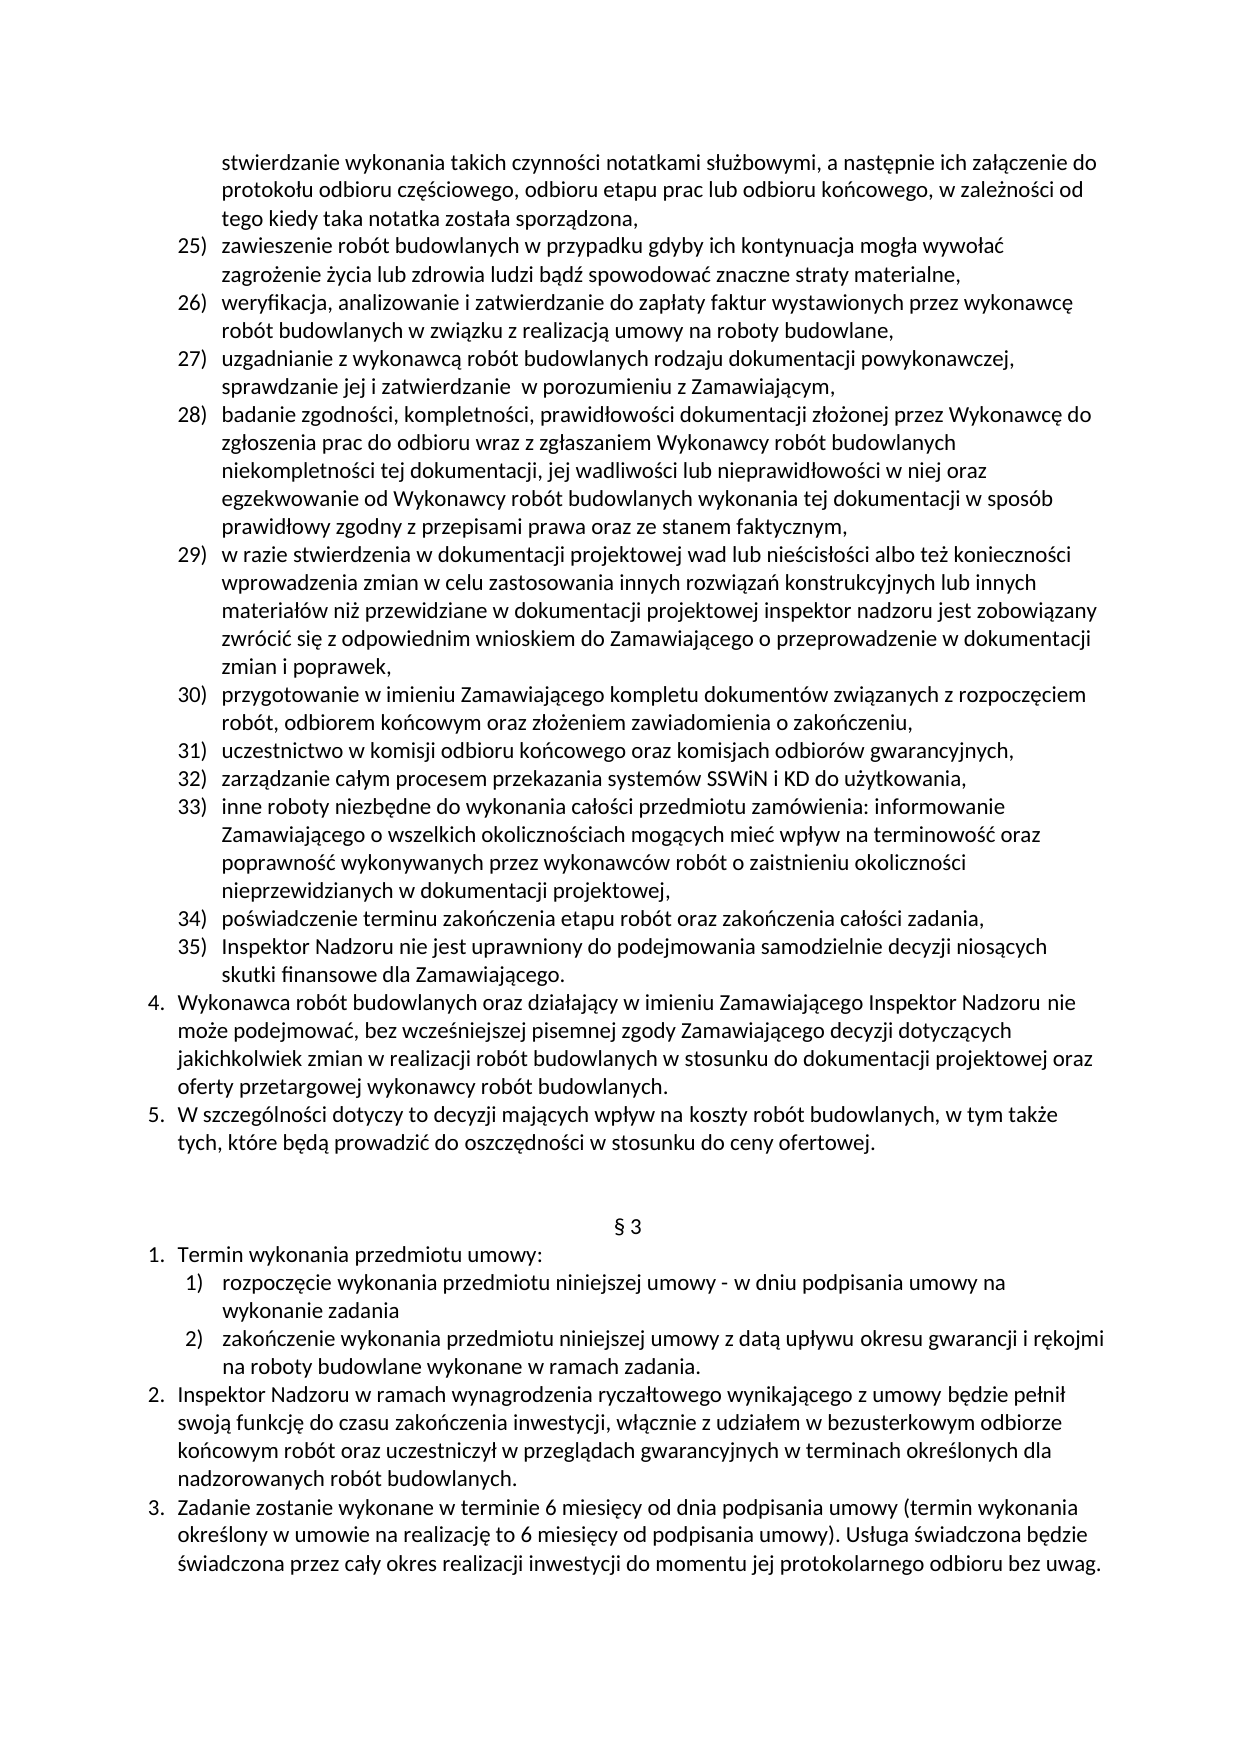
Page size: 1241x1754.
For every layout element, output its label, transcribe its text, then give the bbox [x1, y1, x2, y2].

list Zadanie zostanie wykonane w terminie 6 miesięcy od dnia podpisania umowy (termin wykonania określony w umowie na realizację to 6 miesięcy od podpisania umowy). Usługa świadczona będzie świadczona przez cały okres realizacji inwestycji do momentu jej protokolarnego odbioru bez uwag. [148, 1493, 1107, 1577]
list Inspektor Nadzoru nie jest uprawniony do podejmowania samodzielnie decyzji niosących skutki finansowe dla Zamawiającego. [177, 932, 1107, 988]
list zakończenie wykonania przedmiotu niniejszej umowy z datą upływu okresu gwarancji i rękojmi na roboty budowlane wykonane w ramach zadania. [185, 1324, 1107, 1381]
list poświadczenie terminu zakończenia etapu robót oraz zakończenia całości zadania, [177, 904, 1107, 932]
list badanie zgodności, kompletności, prawidłowości dokumentacji złożonej przez Wykonawcę do zgłoszenia prac do odbioru wraz z zgłaszaniem Wykonawcy robót budowlanych niekompletności tej dokumentacji, jej wadliwości lub nieprawidłowości w niej oraz egzekwowanie od Wykonawcy robót budowlanych wykonania tej dokumentacji w sposób prawidłowy zgodny z przepisami prawa oraz ze stanem faktycznym, [177, 400, 1107, 540]
text § 3 [148, 1212, 1107, 1240]
list zarządzanie całym procesem przekazania systemów SSWiN i KD do użytkowania, [177, 764, 1107, 792]
list uczestnictwo w komisji odbioru końcowego oraz komisjach odbiorów gwarancyjnych, [177, 736, 1107, 764]
list Termin wykonania przedmiotu umowy: [148, 1240, 1107, 1268]
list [177, 148, 1107, 232]
list Wykonawca robót budowlanych oraz działający w imieniu Zamawiającego Inspektor Nadzoru nie może podejmować, bez wcześniejszej pisemnej zgody Zamawiającego decyzji dotyczących jakichkolwiek zmian w realizacji robót budowlanych w stosunku do dokumentacji projektowej oraz oferty przetargowej wykonawcy robót budowlanych. [148, 988, 1107, 1100]
list Inspektor Nadzoru w ramach wynagrodzenia ryczałtowego wynikającego z umowy będzie pełnił swoją funkcję do czasu zakończenia inwestycji, włącznie z udziałem w bezusterkowym odbiorze końcowym robót oraz uczestniczył w przeglądach gwarancyjnych w terminach określonych dla nadzorowanych robót budowlanych. [148, 1381, 1107, 1493]
list w razie stwierdzenia w dokumentacji projektowej wad lub nieścisłości albo też konieczności wprowadzenia zmian w celu zastosowania innych rozwiązań konstrukcyjnych lub innych materiałów niż przewidziane w dokumentacji projektowej inspektor nadzoru jest zobowiązany zwrócić się z odpowiednim wnioskiem do Zamawiającego o przeprowadzenie w dokumentacji zmian i poprawek, [177, 540, 1107, 680]
list inne roboty niezbędne do wykonania całości przedmiotu zamówienia: informowanie Zamawiającego o wszelkich okolicznościach mogących mieć wpływ na terminowość oraz poprawność wykonywanych przez wykonawców robót o zaistnieniu okoliczności nieprzewidzianych w dokumentacji projektowej, [177, 792, 1107, 904]
list zawieszenie robót budowlanych w przypadku gdyby ich kontynuacja mogła wywołać zagrożenie życia lub zdrowia ludzi bądź spowodować znaczne straty materialne, [177, 232, 1107, 288]
list weryfikacja, analizowanie i zatwierdzanie do zapłaty faktur wystawionych przez wykonawcę robót budowlanych w związku z realizacją umowy na roboty budowlane, [177, 288, 1107, 344]
list przygotowanie w imieniu Zamawiającego kompletu dokumentów związanych z rozpoczęciem robót, odbiorem końcowym oraz złożeniem zawiadomienia o zakończeniu, [177, 680, 1107, 736]
list uzgadnianie z wykonawcą robót budowlanych rodzaju dokumentacji powykonawczej, sprawdzanie jej i zatwierdzanie w porozumieniu z Zamawiającym, [177, 344, 1107, 400]
list W szczególności dotyczy to decyzji mających wpływ na koszty robót budowlanych, w tym także tych, które będą prowadzić do oszczędności w stosunku do ceny ofertowej. [148, 1100, 1107, 1156]
list rozpoczęcie wykonania przedmiotu niniejszej umowy - w dniu podpisania umowy na wykonanie zadania [185, 1268, 1107, 1324]
